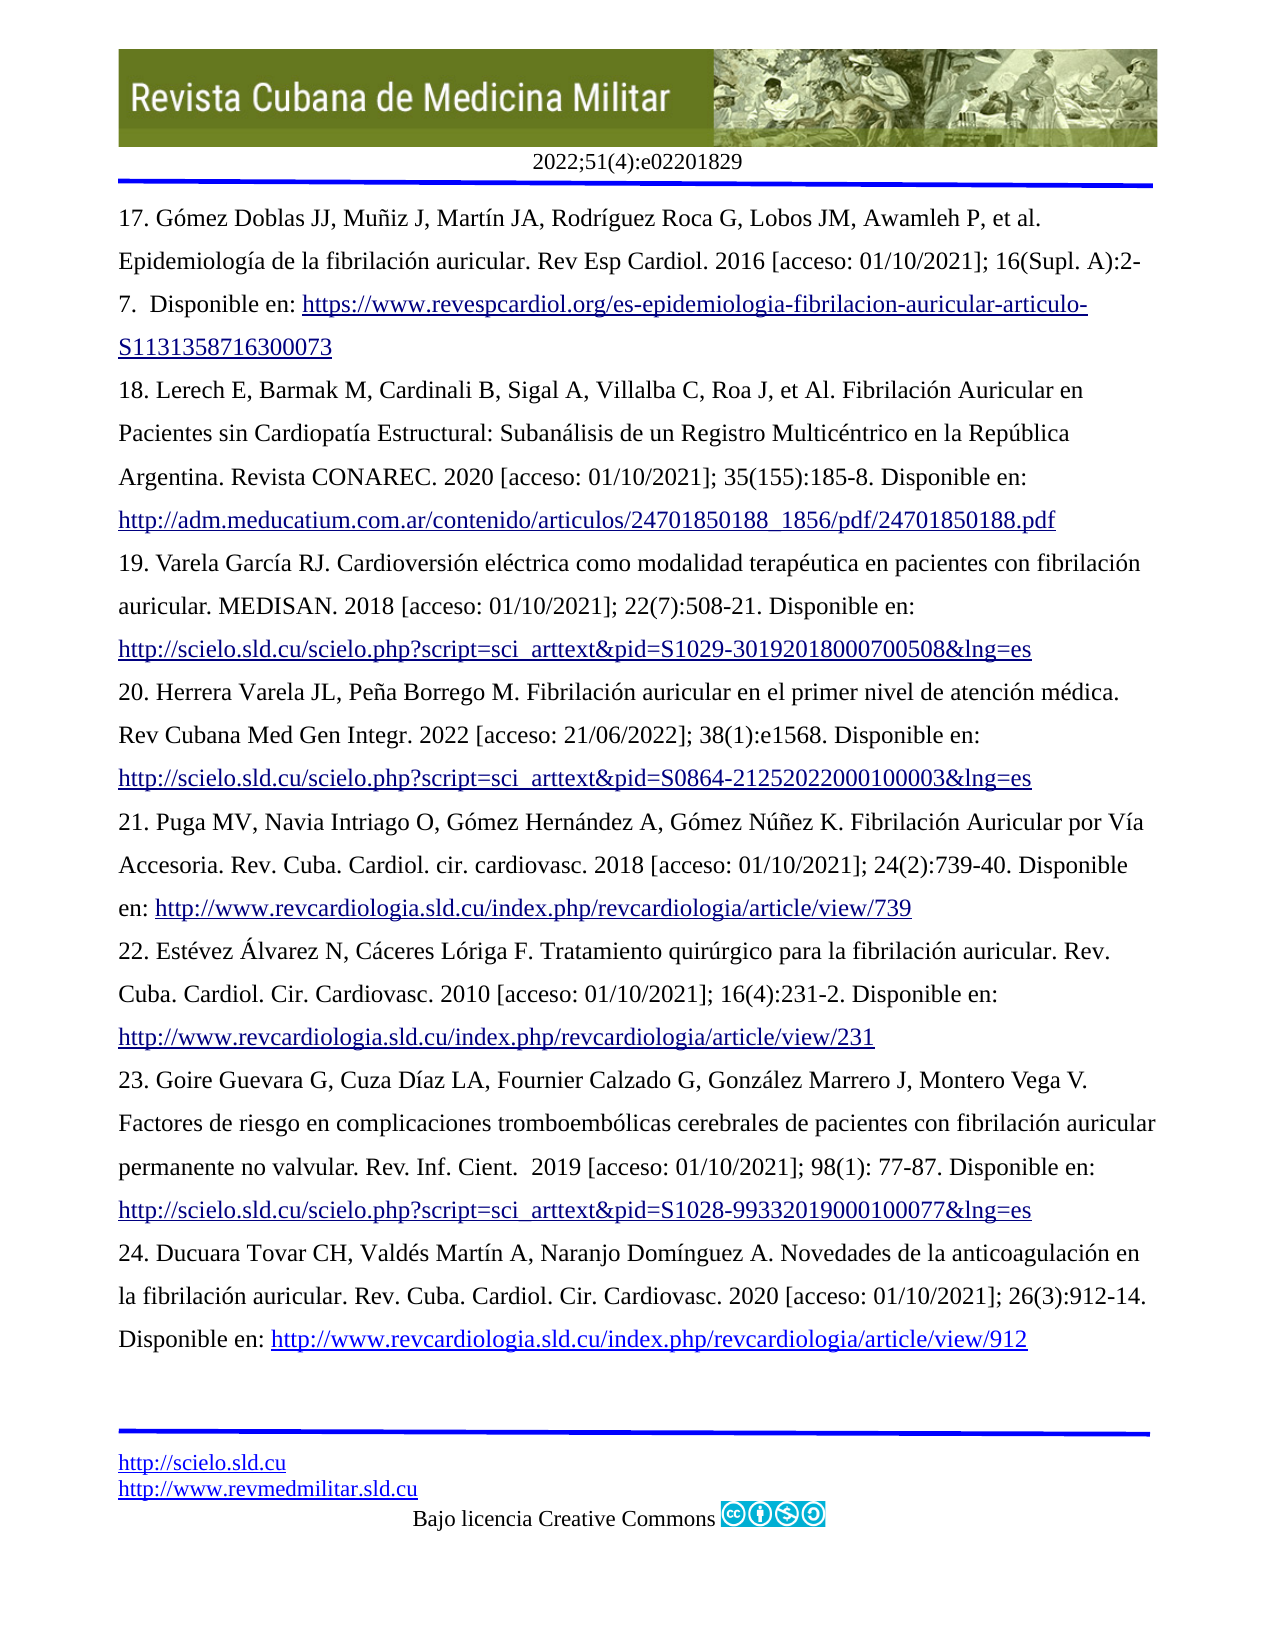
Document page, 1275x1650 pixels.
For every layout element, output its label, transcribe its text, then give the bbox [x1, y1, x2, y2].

text 24. Ducuara Tovar CH, Valdés Martín A, Naranjo Domínguez A. Novedades de la anticoagulación en la fibrilación auricular. Rev. Cuba. Cardiol. Cir. Cardiovasc. 2020 [acceso: 01/10/2021]; 26(3):912-14. Disponible en: http://www.revcardiologia.sld.cu/index.php/revcardiologia/article/view/912 [118, 1238, 1157, 1353]
text 21. Puga MV, Navia Intriago O, Gómez Hernández A, Gómez Núñez K. Fibrilación Auricular por Vía Accesoria. Rev. Cuba. Cardiol. cir. cardiovasc. 2018 [acceso: 01/10/2021]; 24(2):739-40. Disponible en: http://www.revcardiologia.sld.cu/index.php/revcardiologia/article/view/739 [118, 807, 1157, 922]
text 18. Lerech E, Barmak M, Cardinali B, Sigal A, Villalba C, Roa J, et Al. Fibrilación Auricular en Pacientes sin Cardiopatía Estructural: Subanálisis de un Registro Multicéntrico en la República Argentina. Revista CONAREC. 2020 [acceso: 01/10/2021]; 35(155):185-8. Disponible en: http://adm.meducatium.com.ar/contenido/articulos/24701850188_1856/pdf/24701850188.pdf [118, 375, 1157, 533]
text 17. Gómez Doblas JJ, Muñiz J, Martín JA, Rodríguez Roca G, Lobos JM, Awamleh P, et al. Epidemiología de la fibrilación auricular. Rev Esp Cardiol. 2016 [acceso: 01/10/2021]; 16(Supl. A):2-7. Disponible en: https://www.revespcardiol.org/es-epidemiologia-fibrilacion-auricular-articulo-S1131358716300073 [118, 203, 1157, 361]
picture [118, 49, 1158, 147]
text 22. Estévez Álvarez N, Cáceres Lóriga F. Tratamiento quirúrgico para la fibrilación auricular. Rev. Cuba. Cardiol. Cir. Cardiovasc. 2010 [acceso: 01/10/2021]; 16(4):231-2. Disponible en: http://www.revcardiologia.sld.cu/index.php/revcardiologia/article/view/231 [118, 936, 1157, 1051]
picture [720, 1501, 826, 1527]
text 23. Goire Guevara G, Cuza Díaz LA, Fournier Calzado G, González Marrero J, Montero Vega V. Factores de riesgo en complicaciones tromboembólicas cerebrales de pacientes con fibrilación auricular permanente no valvular. Rev. Inf. Cient. 2019 [acceso: 01/10/2021]; 98(1): 77-87. Disponible en: http://scielo.sld.cu/scielo.php?script=sci_arttext&pid=S1028-99332019000100077&lng=es [118, 1065, 1157, 1223]
text 20. Herrera Varela JL, Peña Borrego M. Fibrilación auricular en el primer nivel de atención médica. Rev Cubana Med Gen Integr. 2022 [acceso: 21/06/2022]; 38(1):e1568. Disponible en: http://scielo.sld.cu/scielo.php?script=sci_arttext&pid=S0864-21252022000100003&lng=es [118, 677, 1157, 792]
text 19. Varela García RJ. Cardioversión eléctrica como modalidad terapéutica en pacientes con fibrilación auricular. MEDISAN. 2018 [acceso: 01/10/2021]; 22(7):508-21. Disponible en: http://scielo.sld.cu/scielo.php?script=sci_arttext&pid=S1029-30192018000700508&lng=es [118, 548, 1157, 663]
